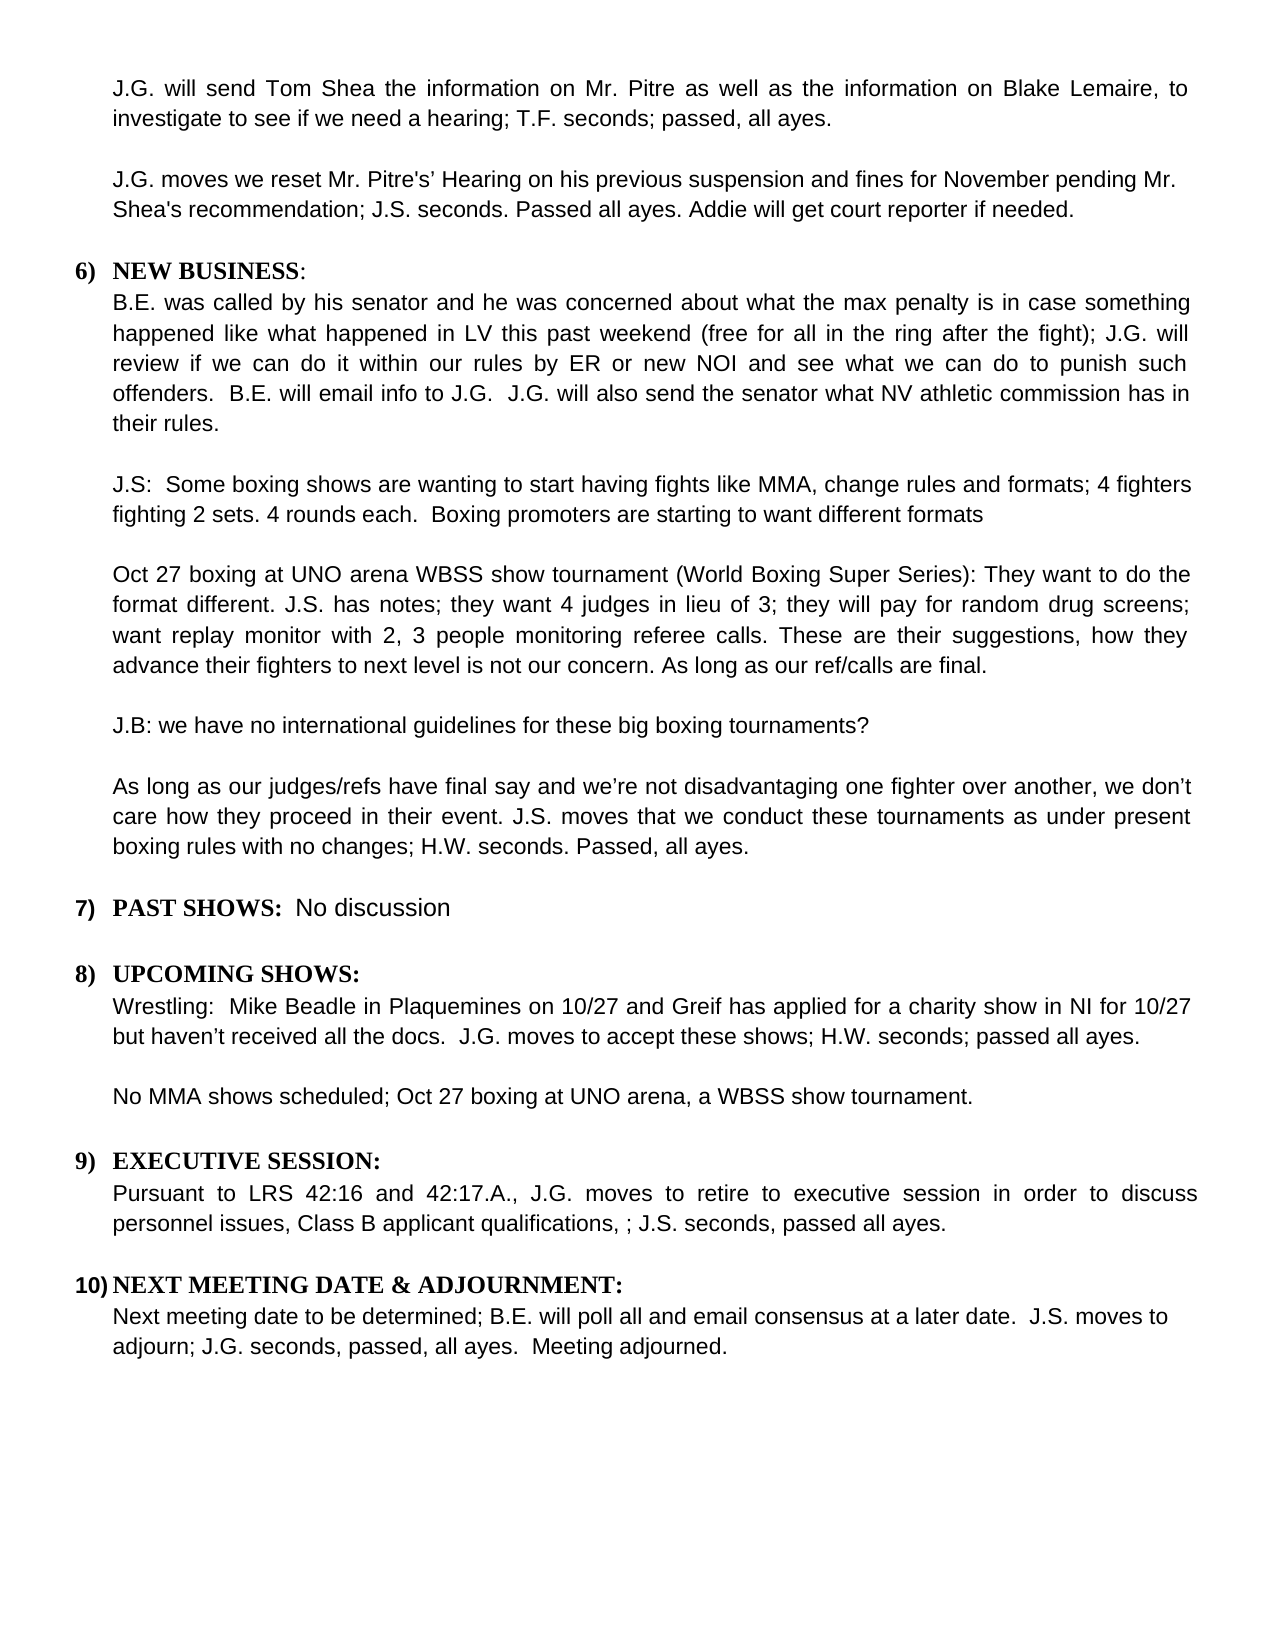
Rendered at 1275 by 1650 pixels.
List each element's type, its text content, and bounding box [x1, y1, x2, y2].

text 9) EXECUTIVE SESSION: [75, 1146, 1200, 1175]
text J.G. moves we reset Mr. Pitre's’ Hearing on his previous suspension and fines for November pending Mr. Shea's recommendation; J.S. seconds. Passed all ayes. Addie will get court reporter if needed. [75, 166, 1200, 222]
text 10) NEXT MEETING DATE & ADJOURNMENT: [75, 1270, 1200, 1299]
text B.E. was called by his senator and he was concerned about what the max penalty is in case something happened like what happened in LV this past weekend (free for all in the ring after the fight); J.G. will review if we can do it within our rules by ER or new NOI and see what we can do to punish such offenders. B.E. will email info to J.G. J.G. will also send the senator what NV athletic commission has in their rules. [75, 289, 1200, 436]
text No MMA shows scheduled; Oct 27 boxing at UNO arena, a WBSS show tournament. [75, 1083, 1200, 1109]
text Oct 27 boxing at UNO arena WBSS show tournament (World Boxing Super Series): They want to do the format different. J.S. has notes; they want 4 judges in lieu of 3; they will pay for random drug screens; want replay monitor with 2, 3 people monitoring referee calls. These are their suggestions, how they advance their fighters to next level is not our concern. As long as our ref/calls are final. [75, 561, 1200, 678]
text Wrestling: Mike Beadle in Plaquemines on 10/27 and Greif has applied for a charity show in NI for 10/27 but haven’t received all the docs. J.G. moves to accept these shows; H.W. seconds; passed all ayes. [75, 993, 1200, 1049]
text 7) PAST SHOWS: No discussion [75, 893, 1200, 922]
text 8) UPCOMING SHOWS: [75, 959, 1200, 988]
text 6) NEW BUSINESS: [75, 256, 1200, 285]
text J.G. will send Tom Shea the information on Mr. Pitre as well as the information on Blake Lemaire, to investigate to see if we need a hearing; T.F. seconds; passed, all ayes. [75, 75, 1200, 132]
text Next meeting date to be determined; B.E. will poll all and email consensus at a later date. J.S. moves to adjourn; J.G. seconds, passed, all ayes. Meeting adjourned. [75, 1303, 1200, 1360]
text Pursuant to LRS 42:16 and 42:17.A., J.G. moves to retire to executive session in order to discuss personnel issues, Class B applicant qualifications, ; J.S. seconds, passed all ayes. [112, 1179, 1200, 1236]
text J.S: Some boxing shows are wanting to start having fights like MMA, change rules and formats; 4 fighters fighting 2 sets. 4 rounds each. Boxing promoters are starting to want different formats [75, 471, 1200, 527]
text As long as our judges/refs have final say and we’re not disadvantaging one fighter over another, we don’t care how they proceed in their event. J.S. moves that we conduct these tournaments as under present boxing rules with no changes; H.W. seconds. Passed, all ayes. [75, 773, 1200, 859]
text J.B: we have no international guidelines for these big boxing tournaments? [75, 712, 1200, 738]
